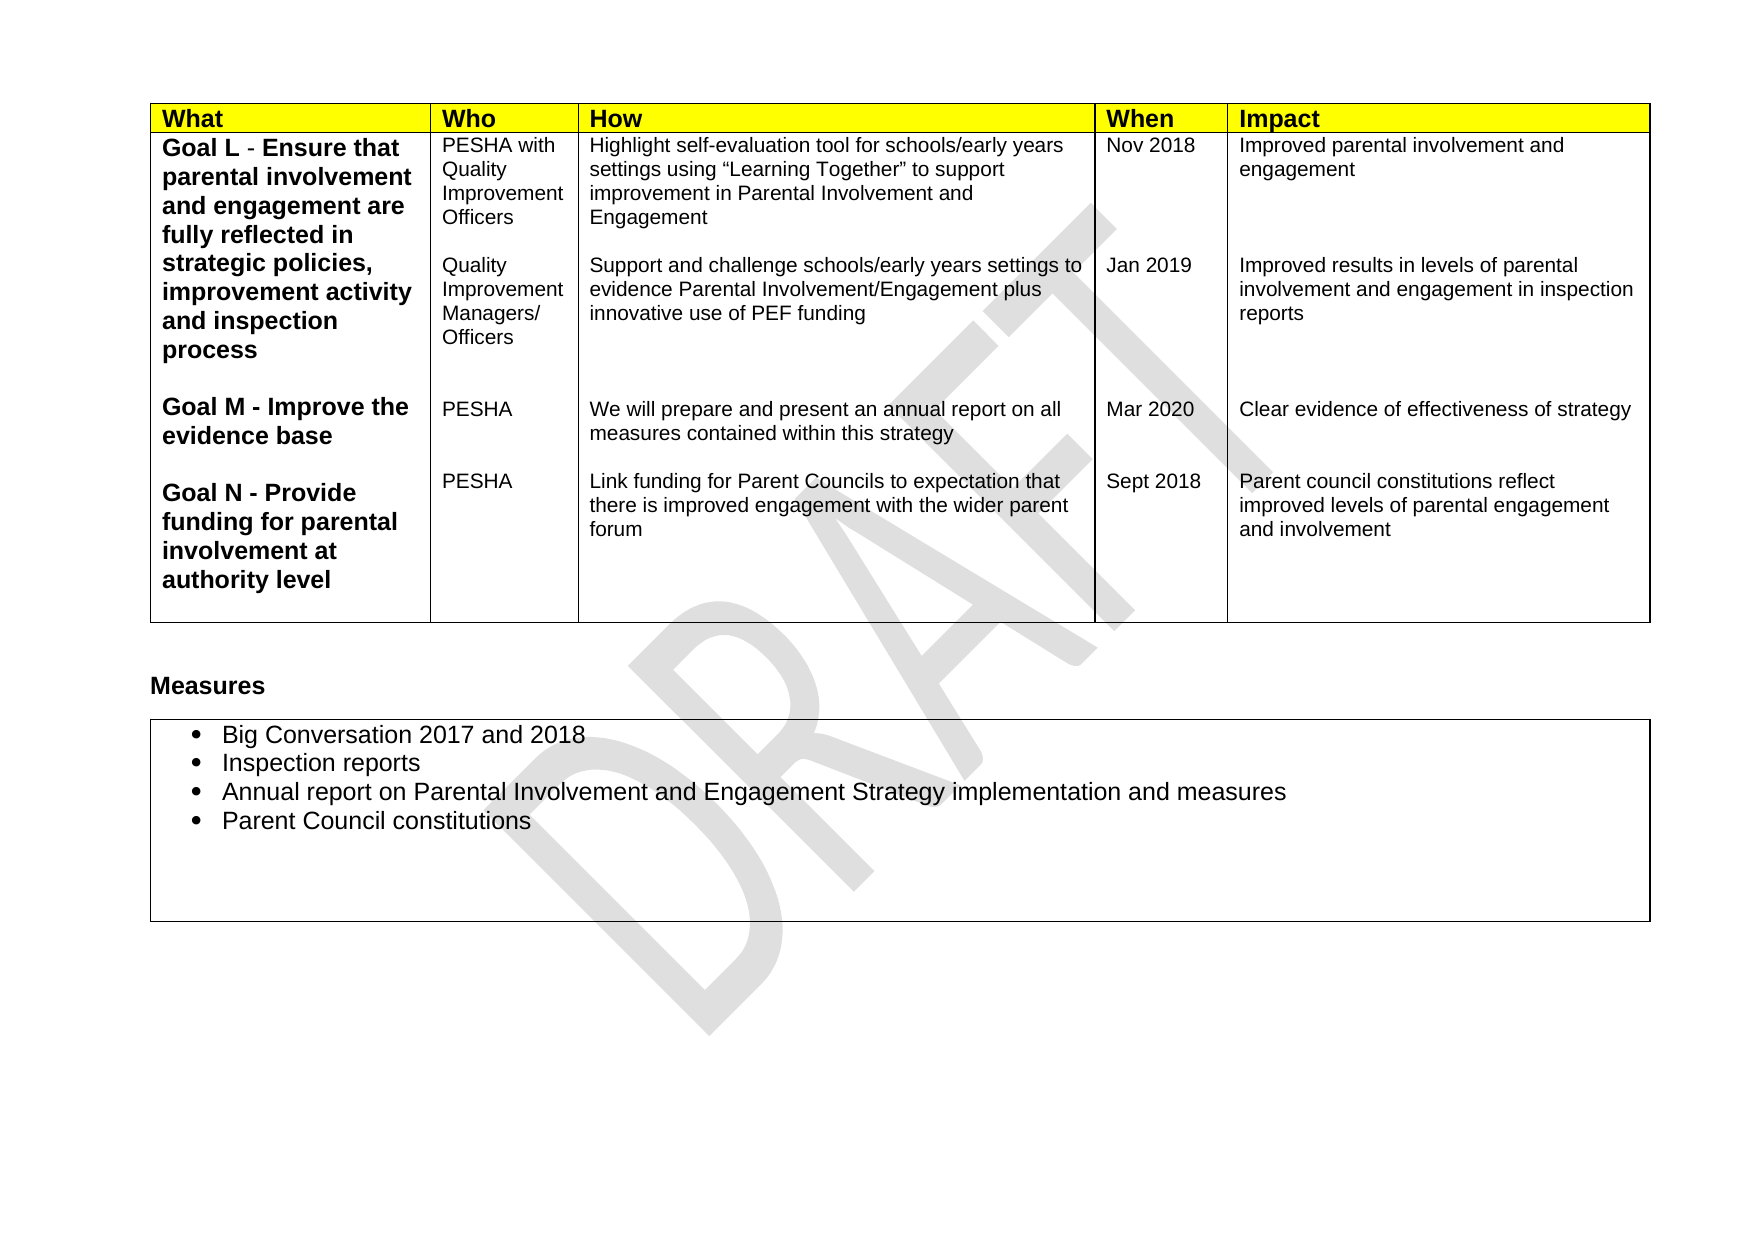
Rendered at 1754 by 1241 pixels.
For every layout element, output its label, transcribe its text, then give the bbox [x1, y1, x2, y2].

table_header When [1096, 104, 1227, 132]
table_header How [579, 104, 1094, 132]
table_cell Improved parental involvement and engagement Improved results in levels of parental involvement and engagement in inspection reports Clear evidence of effectiveness of strategy Parent council constitutions reflect improved levels of parental engagement and involvement [1228, 133, 1649, 622]
table_header Big Conversation 2017 and 2018 Inspection reports Annual report on Parental Involvement and Engagement Strategy implementation and measures Parent Council constitutions [151, 720, 1649, 921]
table_header What [151, 104, 430, 132]
table_cell PESHA with Quality Improvement Officers Quality Improvement Managers/ Officers PESHA PESHA [431, 133, 578, 622]
table_header Who [431, 104, 578, 132]
table_cell Nov 2018 Jan 2019 Mar 2020 Sept 2018 [1096, 133, 1227, 622]
table_cell Highlight self-evaluation tool for schools/early years settings using “Learning Together” to support improvement in Parental Involvement and Engagement Support and challenge schools/early years settings to evidence Parental Involvement/Engagement plus innovative use of PEF funding We will prepare and present an annual report on all measures contained within this strategy Link funding for Parent Councils to expectation that there is improved engagement with the wider parent forum [579, 133, 1094, 622]
table_header Impact [1228, 104, 1649, 132]
text Measures [150, 671, 1651, 699]
table_cell Goal L - Ensure that parental involvement and engagement are fully reflected in strategic policies, improvement activity and inspection process Goal M - Improve the evidence base Goal N - Provide funding for parental involvement at authority level [151, 133, 430, 622]
